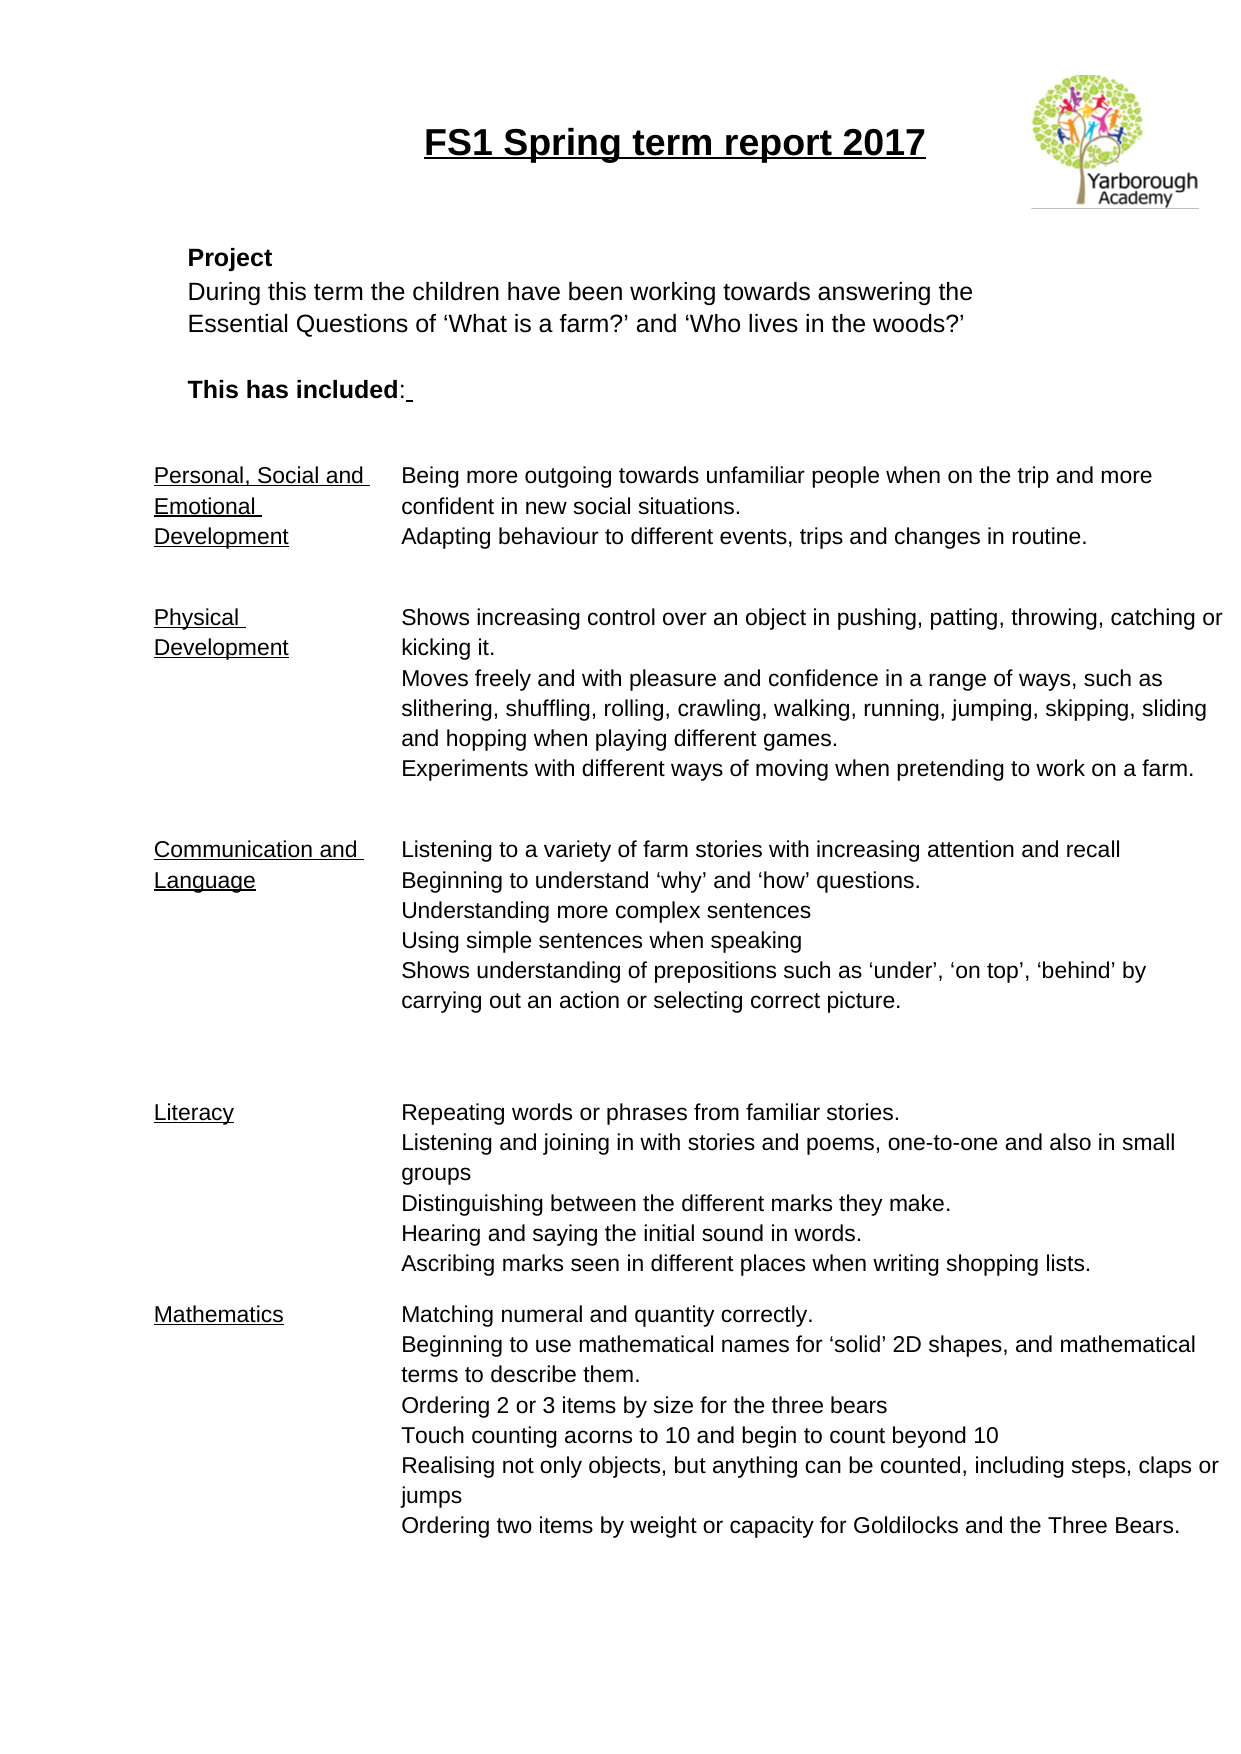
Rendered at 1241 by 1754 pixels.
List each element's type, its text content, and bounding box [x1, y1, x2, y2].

text This has included: [187, 376, 1053, 404]
table_cell Communication and Language [143, 836, 390, 1099]
table_cell Physical Development [143, 604, 390, 836]
table_cell Literacy [143, 1099, 390, 1301]
picture [1031, 75, 1201, 209]
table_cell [390, 1301, 1240, 1594]
table_cell Repeating words or phrases from familiar stories. Listening and joining in with stories and poems, one-to-one and also in small groups Distinguishing between the different marks they make. Hearing and saying the initial sound in words. Ascribing marks seen in different places when writing shopping lists. [390, 1099, 1240, 1301]
text Project [187, 243, 1053, 272]
table_cell Shows increasing control over an object in pushing, patting, throwing, catching or kicking it. Moves freely and with pleasure and confidence in a range of ways, such as slithering, shuffling, rolling, crawling, walking, running, jumping, skipping, sliding and hopping when playing different games. Experiments with different ways of moving when pretending to work on a farm. [390, 604, 1240, 836]
text During this term the children have been working towards answering the Essential Questions of ‘What is a farm?’ and ‘Who lives in the woods?’ [187, 276, 1053, 338]
table_cell Listening to a variety of farm stories with increasing attention and recall Beginning to understand ‘why’ and ‘how’ questions. Understanding more complex sentences Using simple sentences when speaking Shows understanding of prepositions such as ‘under’, ‘on top’, ‘behind’ by carrying out an action or selecting correct picture. [390, 836, 1240, 1099]
table_header Being more outgoing towards unfamiliar people when on the trip and more confident in new social situations. Adapting behaviour to different events, trips and changes in routine. [390, 463, 1240, 604]
table_cell Mathematics [143, 1301, 390, 1594]
table_header Personal, Social and Emotional Development [143, 463, 390, 604]
